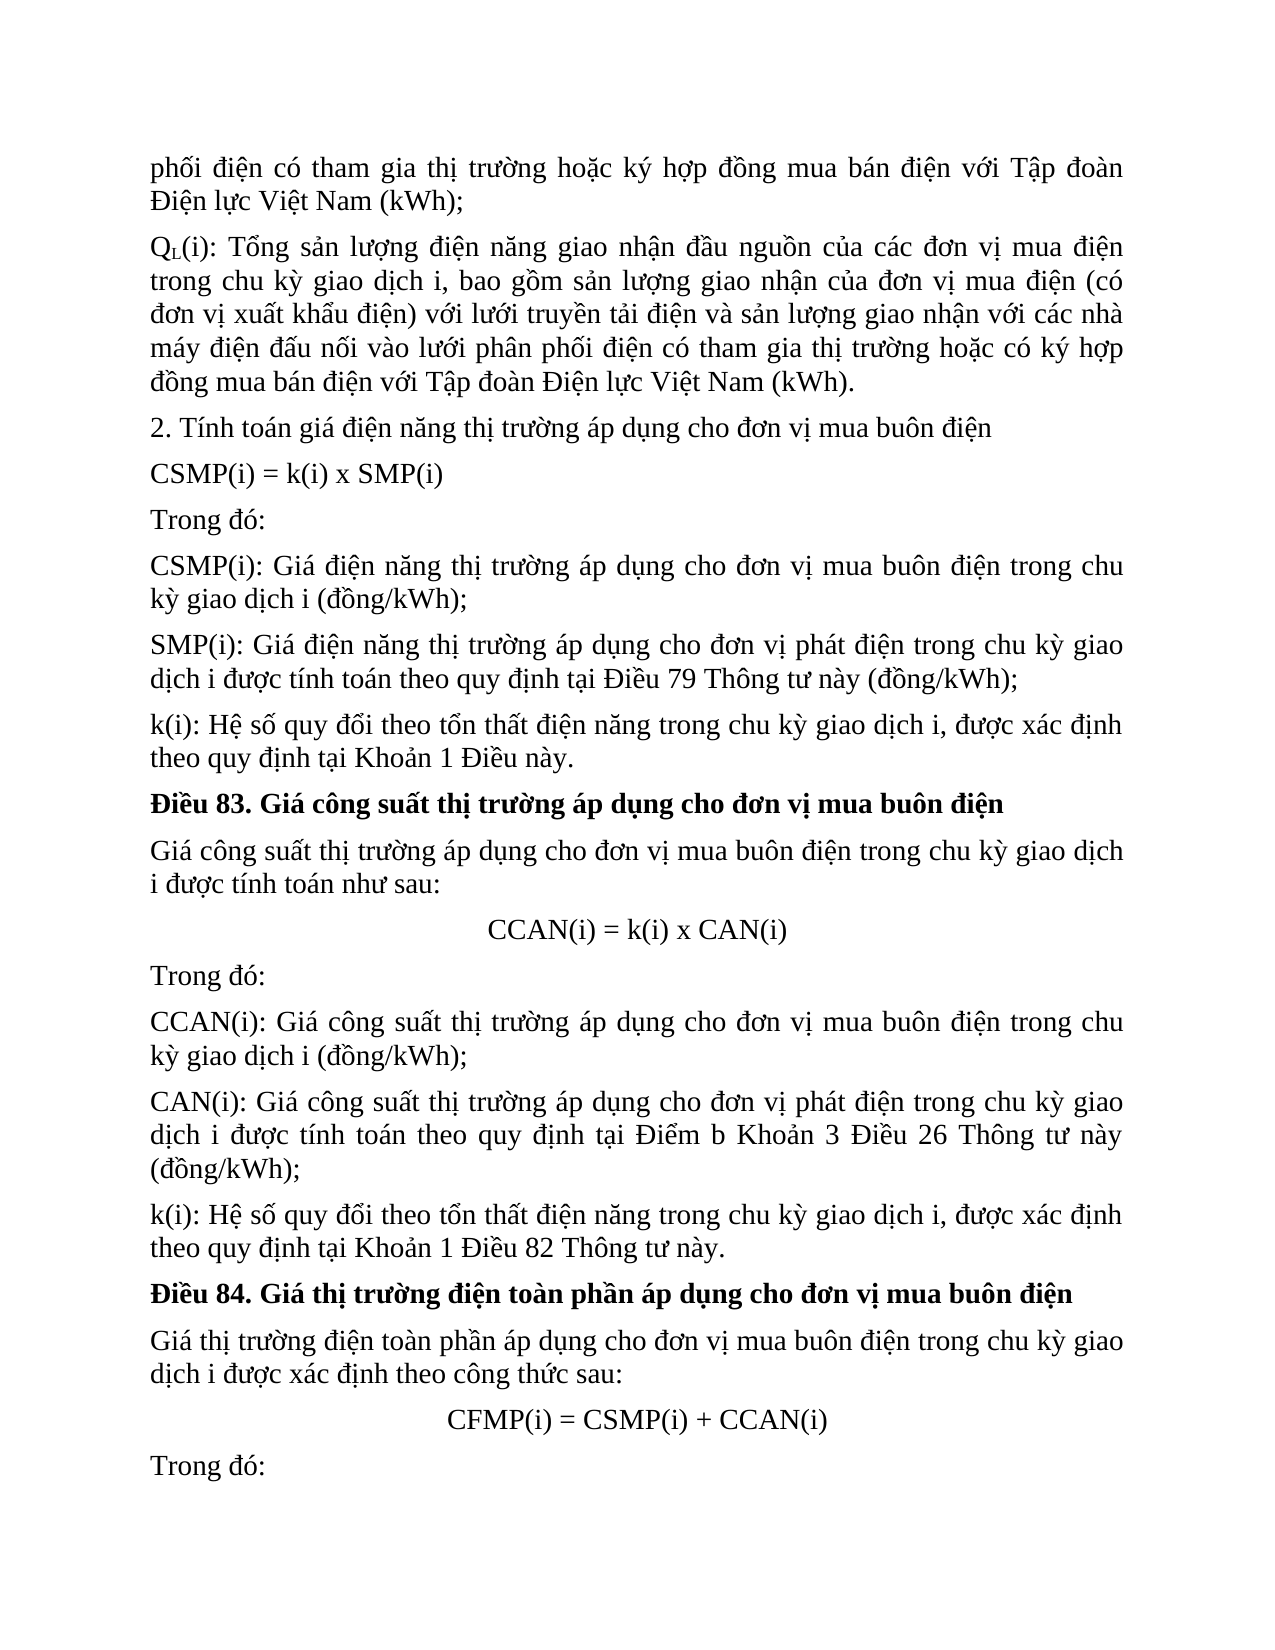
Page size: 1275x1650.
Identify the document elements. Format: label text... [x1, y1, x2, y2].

text Trong đó: [150, 958, 1125, 992]
text k(i): Hệ số quy đổi theo tổn thất điện năng trong chu kỳ giao dịch i, được xác định theo quy định tại Khoản 1 Điều này. [150, 707, 1125, 774]
text 2. Tính toán giá điện năng thị trường áp dụng cho đơn vị mua buôn điện [150, 410, 1125, 443]
text CAN(i): Giá công suất thị trường áp dụng cho đơn vị phát điện trong chu kỳ giao dịch i được tính toán theo quy định tại Điểm b Khoản 3 Điều 26 Thông tư này (đồng/kWh); [150, 1084, 1125, 1184]
text Điều 83. Giá công suất thị trường áp dụng cho đơn vị mua buôn điện [150, 787, 1125, 820]
text CCAN(i): Giá công suất thị trường áp dụng cho đơn vị mua buôn điện trong chu kỳ giao dịch i (đồng/kWh); [150, 1004, 1125, 1071]
text Trong đó: [150, 1448, 1125, 1482]
text k(i): Hệ số quy đổi theo tổn thất điện năng trong chu kỳ giao dịch i, được xác định theo quy định tại Khoản 1 Điều 82 Thông tư này. [150, 1197, 1125, 1264]
text QL(i): Tổng sản lượng điện năng giao nhận đầu nguồn của các đơn vị mua điện trong chu kỳ giao dịch i, bao gồm sản lượng giao nhận của đơn vị mua điện (có đơn vị xuất khẩu điện) với lưới truyền tải điện và sản lượng giao nhận với các nhà máy điện đấu nối vào lưới phân phối điện có tham gia thị trường hoặc có ký hợp đồng mua bán điện với Tập đoàn Điện lực Việt Nam (kWh). [150, 229, 1125, 397]
text CSMP(i) = k(i) x SMP(i) [150, 456, 1125, 489]
text CSMP(i): Giá điện năng thị trường áp dụng cho đơn vị mua buôn điện trong chu kỳ giao dịch i (đồng/kWh); [150, 548, 1125, 615]
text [150, 150, 1125, 217]
text Điều 84. Giá thị trường điện toàn phần áp dụng cho đơn vị mua buôn điện [150, 1277, 1125, 1310]
text Giá thị trường điện toàn phần áp dụng cho đơn vị mua buôn điện trong chu kỳ giao dịch i được xác định theo công thức sau: [150, 1323, 1125, 1390]
text CFMP(i) = CSMP(i) + CCAN(i) [150, 1402, 1125, 1436]
text Giá công suất thị trường áp dụng cho đơn vị mua buôn điện trong chu kỳ giao dịch i được tính toán như sau: [150, 833, 1125, 900]
text CCAN(i) = k(i) x CAN(i) [150, 912, 1125, 946]
text SMP(i): Giá điện năng thị trường áp dụng cho đơn vị phát điện trong chu kỳ giao dịch i được tính toán theo quy định tại Điều 79 Thông tư này (đồng/kWh); [150, 627, 1125, 694]
text Trong đó: [150, 502, 1125, 535]
